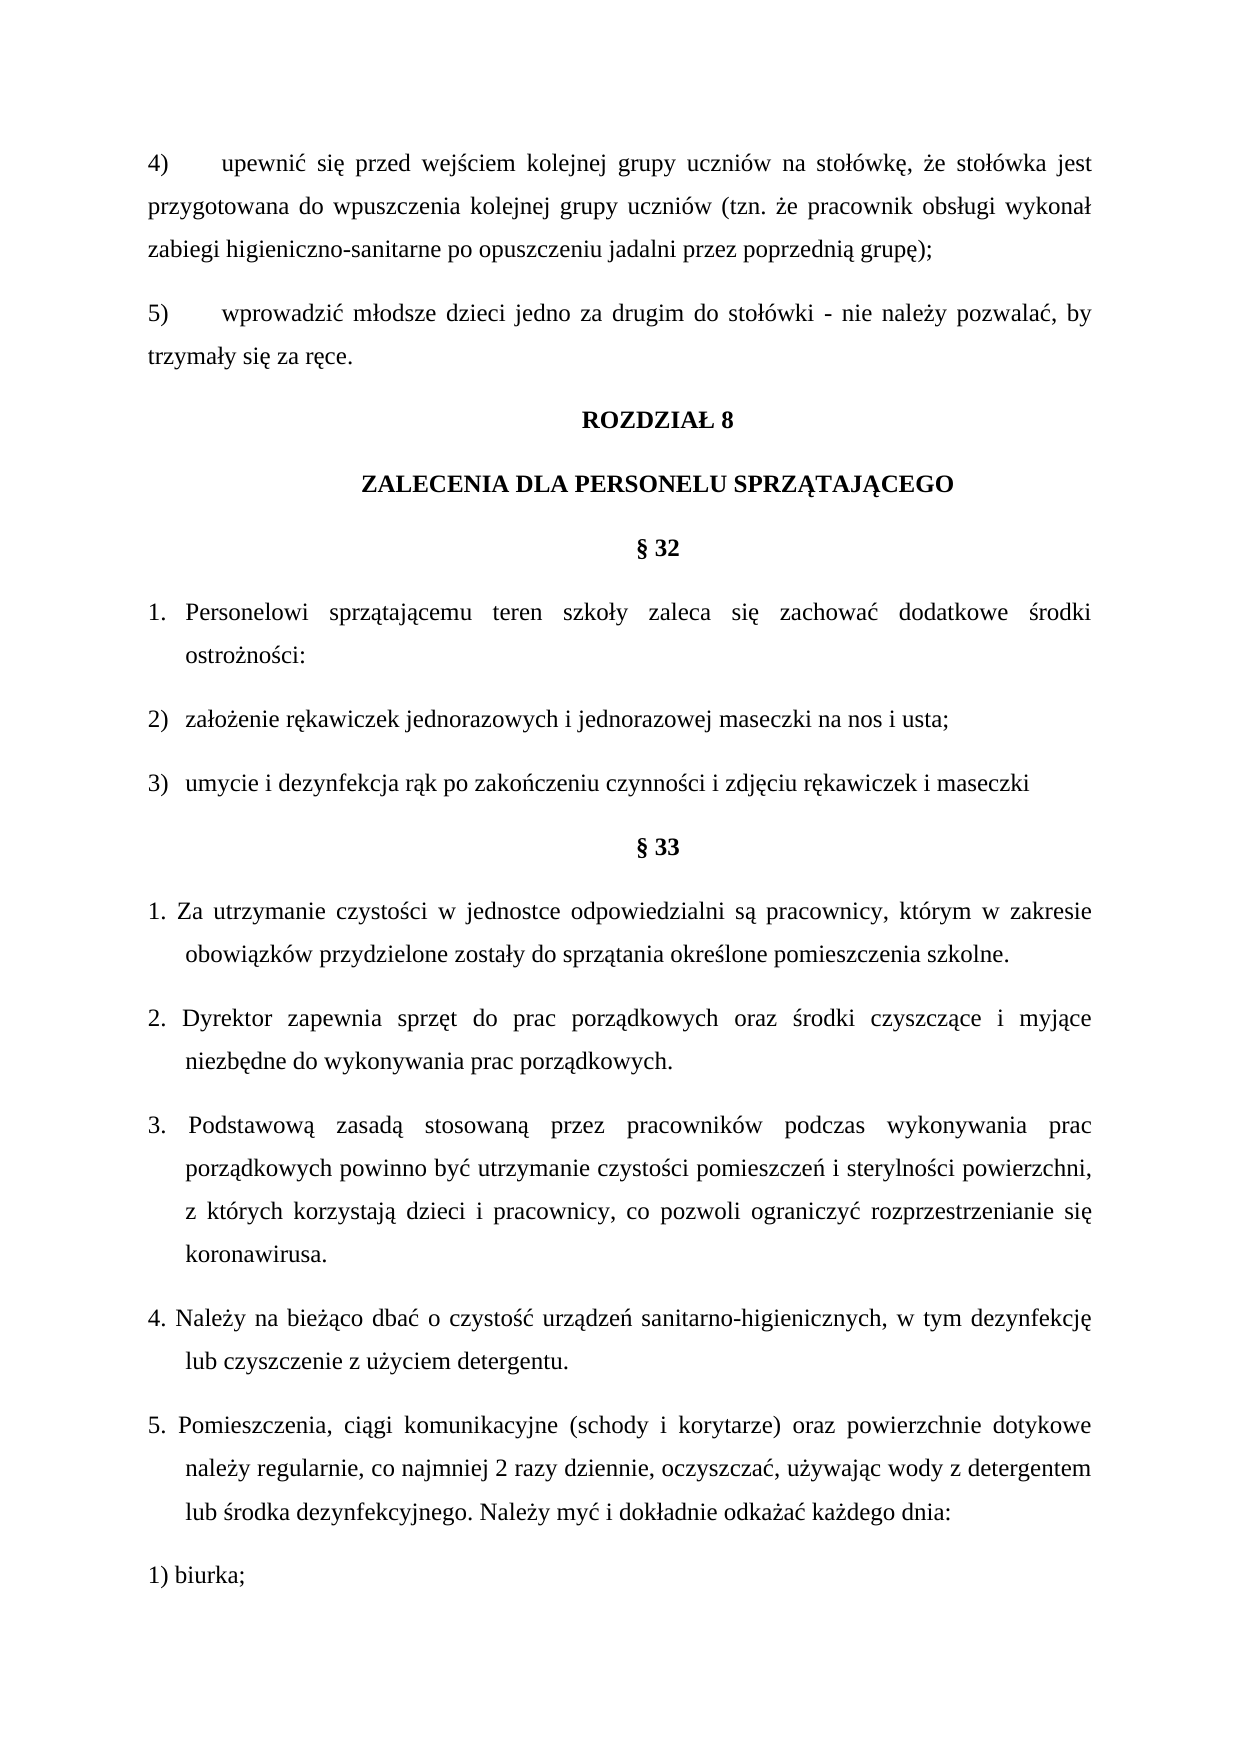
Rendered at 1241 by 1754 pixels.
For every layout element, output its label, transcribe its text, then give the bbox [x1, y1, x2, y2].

list 1. Za utrzymanie czystości w jednostce odpowiedzialni są pracownicy, którym w zakresie obowiązków przydzielone zostały do sprzątania określone pomieszczenia szkolne. [148, 896, 1093, 968]
list założenie rękawiczek jednorazowych i jednorazowej maseczki na nos i usta; [148, 704, 1093, 733]
list 1) biurka; [148, 1561, 1093, 1589]
list ROZDZIAŁ 8 [223, 405, 1093, 434]
list 3. Podstawową zasadą stosowaną przez pracowników podczas wykonywania prac porządkowych powinno być utrzymanie czystości pomieszczeń i sterylności powierzchni, z których korzystają dzieci i pracownicy, co pozwoli ograniczyć rozprzestrzenianie się koronawirusa. [148, 1110, 1093, 1268]
list 4. Należy na bieżąco dbać o czystość urządzeń sanitarno-higienicznych, w tym dezynfekcję lub czyszczenie z użyciem detergentu. [148, 1303, 1093, 1375]
list 2. Dyrektor zapewnia sprzęt do prac porządkowych oraz środki czyszczące i myjące niezbędne do wykonywania prac porządkowych. [148, 1003, 1093, 1075]
list § 33 [223, 832, 1093, 861]
list 5. Pomieszczenia, ciągi komunikacyjne (schody i korytarze) oraz powierzchnie dotykowe należy regularnie, co najmniej 2 razy dziennie, oczyszczać, używając wody z detergentem lub środka dezynfekcyjnego. Należy myć i dokładnie odkażać każdego dnia: [148, 1410, 1093, 1525]
list Personelowi sprzątającemu teren szkoły zaleca się zachować dodatkowe środki ostrożności: [148, 597, 1093, 669]
list umycie i dezynfekcja rąk po zakończeniu czynności i zdjęciu rękawiczek i maseczki [148, 768, 1093, 797]
list ZALECENIA DLA PERSONELU SPRZĄTAJĄCEGO [223, 469, 1093, 498]
list upewnić się przed wejściem kolejnej grupy uczniów na stołówkę, że stołówka jest przygotowana do wpuszczenia kolejnej grupy uczniów (tzn. że pracownik obsługi wykonał zabiegi higieniczno-sanitarne po opuszczeniu jadalni przez poprzednią grupę); [148, 148, 1093, 263]
list wprowadzić młodsze dzieci jedno za drugim do stołówki - nie należy pozwalać, by trzymały się za ręce. [148, 298, 1093, 370]
list § 32 [223, 533, 1093, 562]
